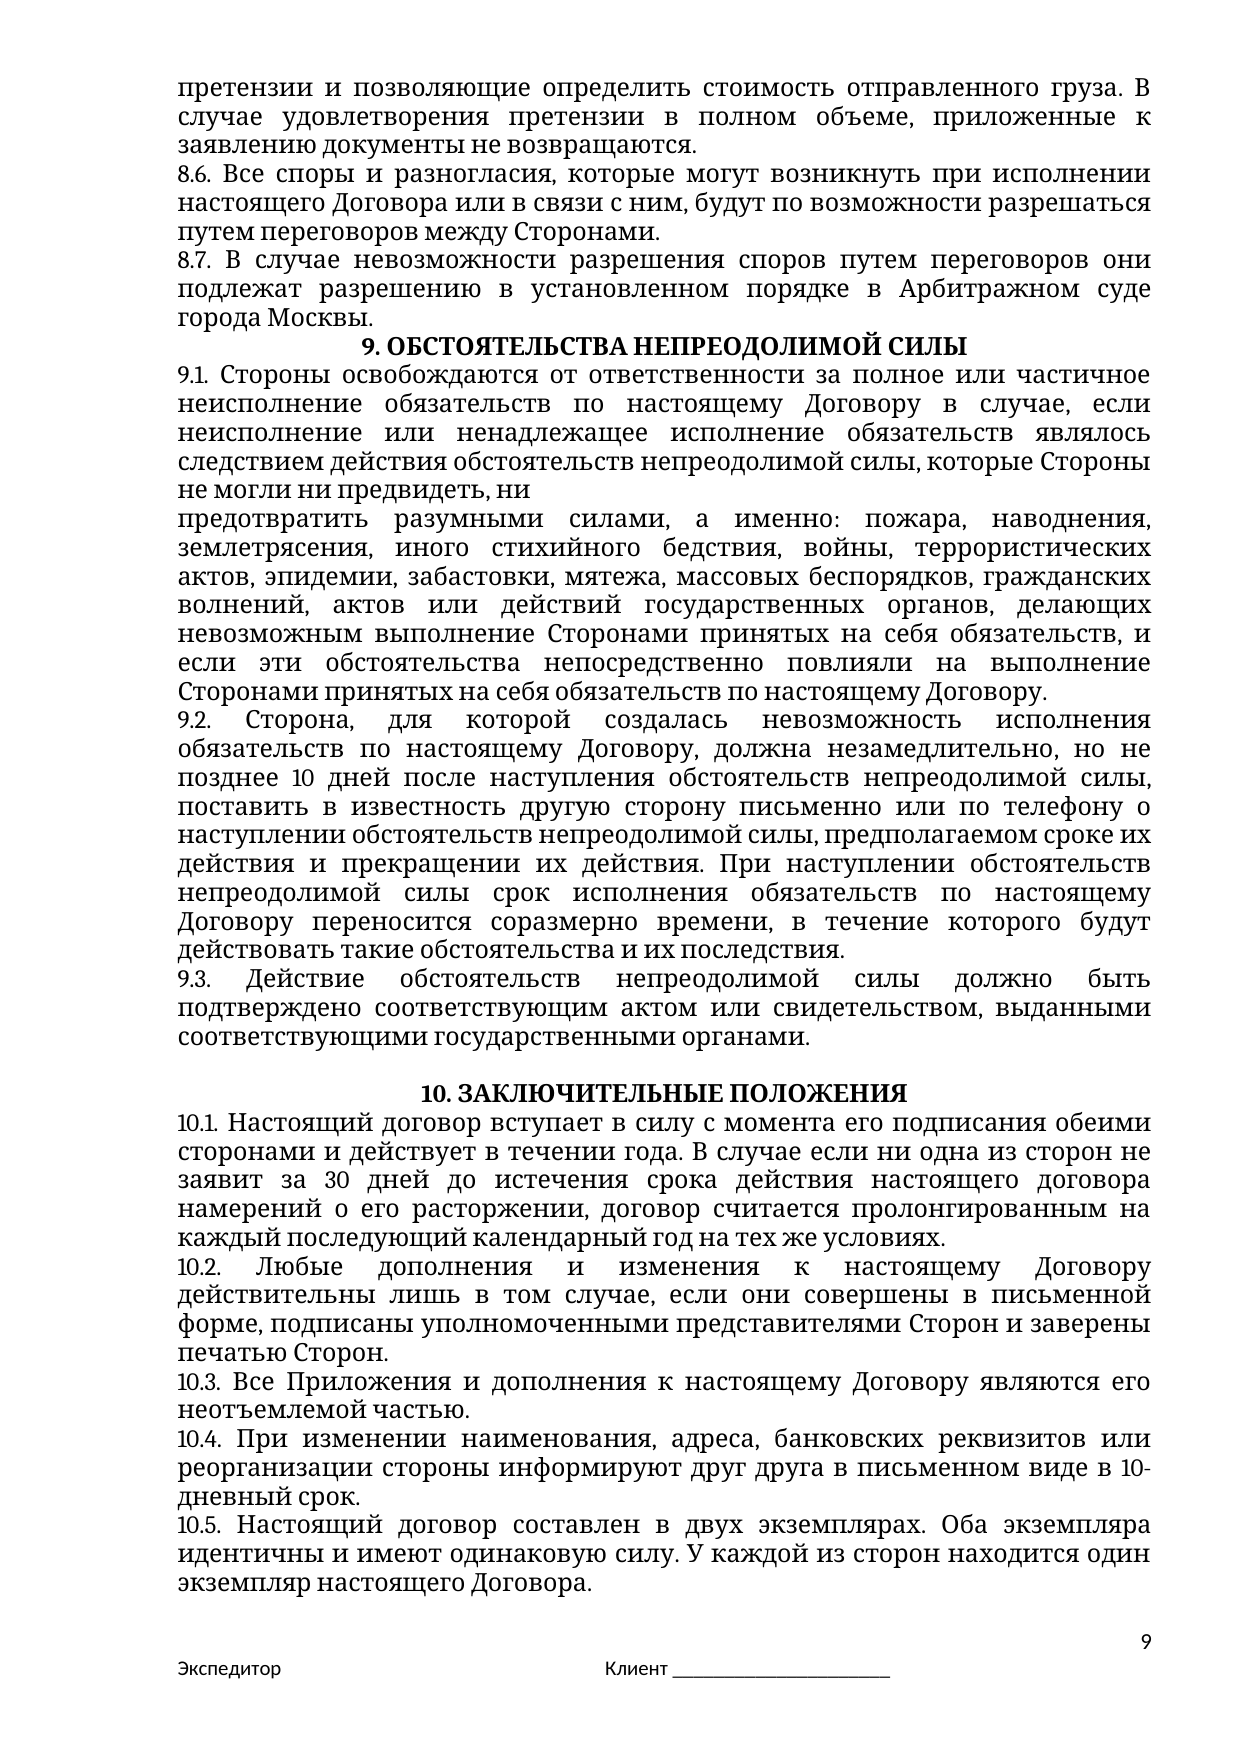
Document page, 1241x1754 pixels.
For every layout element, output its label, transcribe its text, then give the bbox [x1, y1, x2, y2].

text 9.1. Стороны освобождаются от ответственности за полное или частичное неисполнение обязательств по настоящему Договору в случае, если неисполнение или ненадлежащее исполнение обязательств являлось следствием действия обстоятельств непреодолимой силы, которые Стороны не могли ни предвидеть, ни [177, 361, 1152, 505]
text 9.3. Действие обстоятельств непреодолимой силы должно быть подтверждено соответствующим актом или свидетельством, выданными соответствующими государственными органами. [177, 965, 1152, 1051]
text 9.2. Сторона, для которой создалась невозможность исполнения обязательств по настоящему Договору, должна незамедлительно, но не позднее 10 дней после наступления обстоятельств непреодолимой силы, поставить в известность другую сторону письменно или по телефону о наступлении обстоятельств непреодолимой силы, предполагаемом сроке их действия и прекращении их действия. При наступлении обстоятельств непреодолимой силы срок исполнения обязательств по настоящему Договору переносится соразмерно времени, в течение которого будут действовать такие обстоятельства и их последствия. [177, 706, 1152, 965]
text 8.7. В случае невозможности разрешения споров путем переговоров они подлежат разрешению в установленном порядке в Арбитражном суде города Москвы. [177, 246, 1152, 333]
text 10.2. Любые дополнения и изменения к настоящему Договору действительны лишь в том случае, если они совершены в письменной форме, подписаны уполномоченными представителями Сторон и заверены печатью Сторон. [177, 1253, 1152, 1368]
text 10.1. Настоящий договор вступает в силу с момента его подписания обеими сторонами и действует в течении года. В случае если ни одна из сторон не заявит за 30 дней до истечения срока действия настоящего договора намерений о его расторжении, договор считается пролонгированным на каждый последующий календарный год на тех же условиях. [177, 1109, 1152, 1253]
text 10.5. Настоящий договор составлен в двух экземплярах. Оба экземпляра идентичны и имеют одинаковую силу. У каждой из сторон находится один экземпляр настоящего Договора. [177, 1511, 1152, 1598]
text 10.4. При изменении наименования, адреса, банковских реквизитов или реорганизации стороны информируют друг друга в письменном виде в 10-дневный срок. [177, 1425, 1152, 1511]
text 10. ЗАКЛЮЧИТЕЛЬНЫЕ ПОЛОЖЕНИЯ [177, 1080, 1152, 1109]
text 8.6. Все споры и разногласия, которые могут возникнуть при исполнении настоящего Договора или в связи с ним, будут по возможности разрешаться путем переговоров между Сторонами. [177, 160, 1152, 246]
text предотвратить разумными силами, а именно: пожара, наводнения, землетрясения, иного стихийного бедствия, войны, террористических актов, эпидемии, забастовки, мятежа, массовых беспорядков, гражданских волнений, актов или действий государственных органов, делающих невозможным выполнение Сторонами принятых на себя обязательств, и если эти обстоятельства непосредственно повлияли на выполнение Сторонами принятых на себя обязательств по настоящему Договору. [177, 505, 1152, 706]
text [177, 74, 1152, 160]
text 10.3. Все Приложения и дополнения к настоящему Договору являются его неотъемлемой частью. [177, 1368, 1152, 1425]
text 9. ОБСТОЯТЕЛЬСТВА НЕПРЕОДОЛИМОЙ СИЛЫ [177, 333, 1152, 361]
